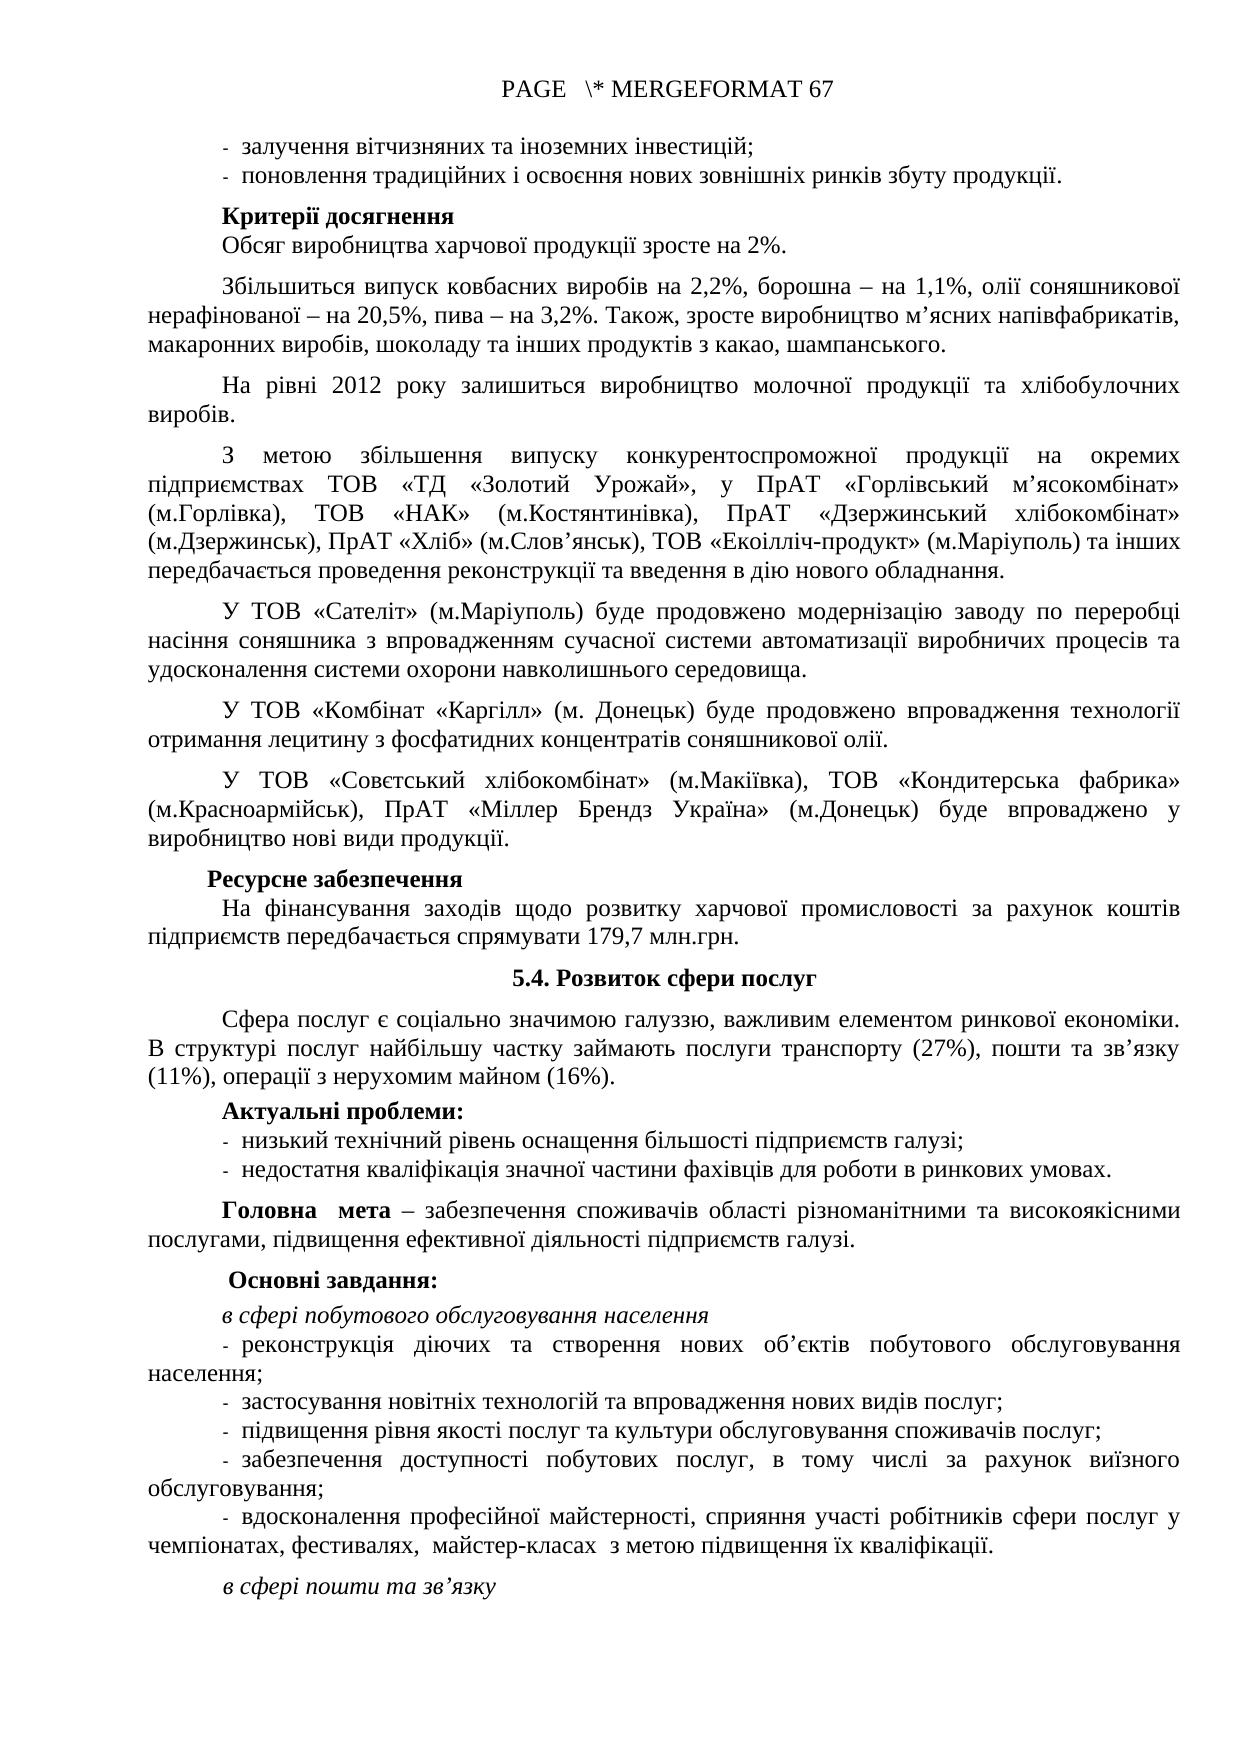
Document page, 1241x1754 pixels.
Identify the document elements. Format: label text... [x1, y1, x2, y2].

text У ТОВ «Сателіт» (м.Маріуполь) буде продовжено модернізацію заводу по переробці насіння соняшника з впровадженням сучасної системи автоматизації виробничих процесів та удосконалення системи охорони навколишнього середовища. [148, 596, 1181, 683]
text На фінансування заходів щодо розвитку харчової промисловості за рахунок коштів підприємств передбачається спрямувати 179,7 млн.грн. [148, 893, 1181, 950]
list залучення вітчизняних та іноземних інвестицій; [148, 131, 1181, 160]
list реконструкція діючих та створення нових об’єктів побутового обслуговування населення; [148, 1329, 1181, 1386]
list вдосконалення професійної майстерності, сприяння участі робітників сфери послуг у чемпіонатах, фестивалях, майстер-класах з метою підвищення їх кваліфікації. [148, 1501, 1181, 1559]
text Ресурсне забезпечення [148, 864, 1181, 893]
text 5.4. Розвиток сфери послуг [148, 963, 1181, 991]
text На рівні 2012 року залишиться виробництво молочної продукції та хлібобулочних виробів. [148, 370, 1181, 428]
text Головна мета – забезпечення споживачів області різноманітними та високоякісними послугами, підвищення ефективної діяльності підприємств галузі. [148, 1195, 1181, 1253]
text У ТОВ «Комбінат «Каргілл» (м. Донецьк) буде продовжено впровадження технології отримання лецитину з фосфатидних концентратів соняшникової олії. [148, 695, 1181, 753]
list забезпечення доступності побутових послуг, в тому числі за рахунок виїзного обслуговування; [148, 1444, 1181, 1501]
list поновлення традиційних і освоєння нових зовнішніх ринків збуту продукції. [148, 160, 1181, 189]
text Збільшиться випуск ковбасних виробів на 2,2%, борошна – на 1,1%, олії соняшникової нерафінованої – на 20,5%, пива – на 3,2%. Також, зросте виробництво м’ясних напівфабрикатів, макаронних виробів, шоколаду та інших продуктів з какао, шампанського. [148, 271, 1181, 358]
text Обсяг виробництва харчової продукції зросте на 2%. [148, 230, 1181, 259]
list недостатня кваліфікація значної частини фахівців для роботи в ринкових умовах. [148, 1154, 1181, 1183]
list підвищення рівня якості послуг та культури обслуговування споживачів послуг; [148, 1415, 1181, 1444]
list низький технічний рівень оснащення більшості підприємств галузі; [148, 1125, 1181, 1154]
text в сфері побутового обслуговування населення [148, 1300, 1181, 1329]
text Критерії досягнення [148, 201, 1181, 230]
text Основні завдання: [148, 1265, 1181, 1294]
list застосування новітніх технологій та впровадження нових видів послуг; [148, 1386, 1181, 1415]
text У ТОВ «Совєтський хлібокомбінат» (м.Макіївка), ТОВ «Кондитерська фабрика» (м.Красноармійськ), ПрАТ «Міллер Брендз Україна» (м.Донецьк) буде впроваджено у виробництво нові види продукції. [148, 765, 1181, 851]
text Сфера послуг є соціально значимою галуззю, важливим елементом ринкової економіки. В структурі послуг найбільшу частку займають послуги транспорту (27%), пошти та зв’язку (11%), операції з нерухомим майном (16%). [148, 1004, 1181, 1090]
text в сфері пошти та зв’язку [223, 1571, 1181, 1600]
text З метою збільшення випуску конкурентоспроможної продукції на окремих підприємствах ТОВ «ТД «Золотий Урожай», у ПрАТ «Горлівський м’ясокомбінат» (м.Горлівка), ТОВ «НАК» (м.Костянтинівка), ПрАТ «Дзержинський хлібокомбінат» (м.Дзержинськ), ПрАТ «Хліб» (м.Слов’янськ), ТОВ «Екоілліч-продукт» (м.Маріуполь) та інших передбачається проведення реконструкції та введення в дію нового обладнання. [148, 440, 1181, 584]
text Актуальні проблеми: [148, 1096, 1181, 1125]
